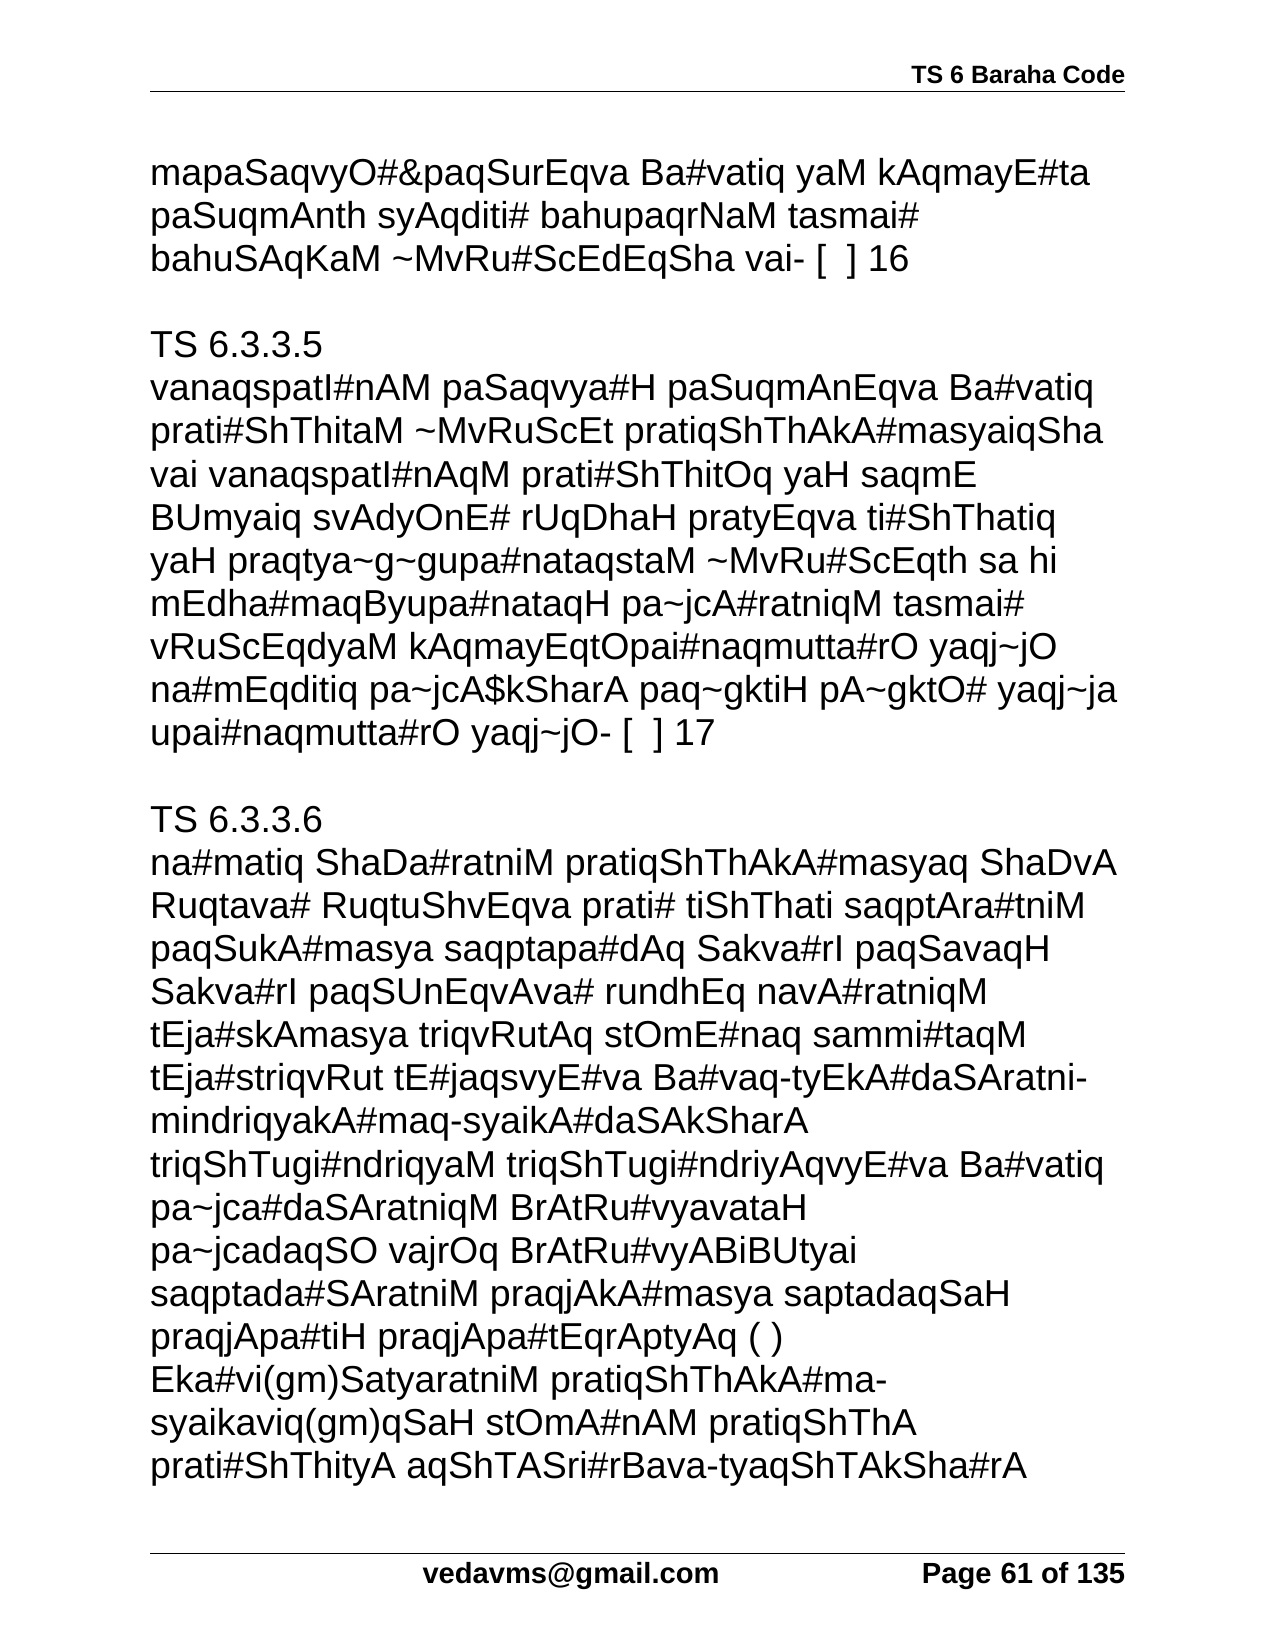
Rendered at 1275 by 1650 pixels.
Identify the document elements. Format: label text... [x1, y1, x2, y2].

text vanaqspatI#nAM paSaqvya#H paSuqmAnEqva Ba#vatiq prati#ShThitaM ~MvRuScEt pratiqShThAkA#masyaiqSha vai vanaqspatI#nAqM prati#ShThitOq yaH saqmE BUmyaiq svAdyOnE# rUqDhaH pratyEqva ti#ShThatiq yaH praqtya~g~gupa#nataqstaM ~MvRu#ScEqth sa hi mEdha#maqByupa#nataqH pa~jcA#ratniqM tasmai# vRuScEqdyaM kAqmayEqtOpai#naqmutta#rO yaqj~jO na#mEqditiq pa~jcA$kSharA paq~gktiH pA~gktO# yaqj~ja upai#naqmutta#rO yaqj~jO- [ ] 17 [150, 366, 1125, 754]
text TS 6.3.3.6 [150, 797, 1125, 840]
text TS 6.3.3.5 [150, 322, 1125, 366]
text na#matiq ShaDa#ratniM pratiqShThAkA#masyaq ShaDvA Ruqtava# RuqtuShvEqva prati# tiShThati saqptAra#tniM paqSukA#masya saqptapa#dAq Sakva#rI paqSavaqH Sakva#rI paqSUnEqvAva# rundhEq navA#ratniqM tEja#skAmasya triqvRutAq stOmE#naq sammi#taqM tEja#striqvRut tE#jaqsvyE#va Ba#vaq-tyEkA#daSAratni-mindriqyakA#maq-syaikA#daSAkSharA triqShTugi#ndriqyaM triqShTugi#ndriyAqvyE#va Ba#vatiq pa~jca#daSAratniqM BrAtRu#vyavataH [150, 840, 1125, 1228]
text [150, 150, 1125, 279]
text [150, 1228, 1125, 1487]
